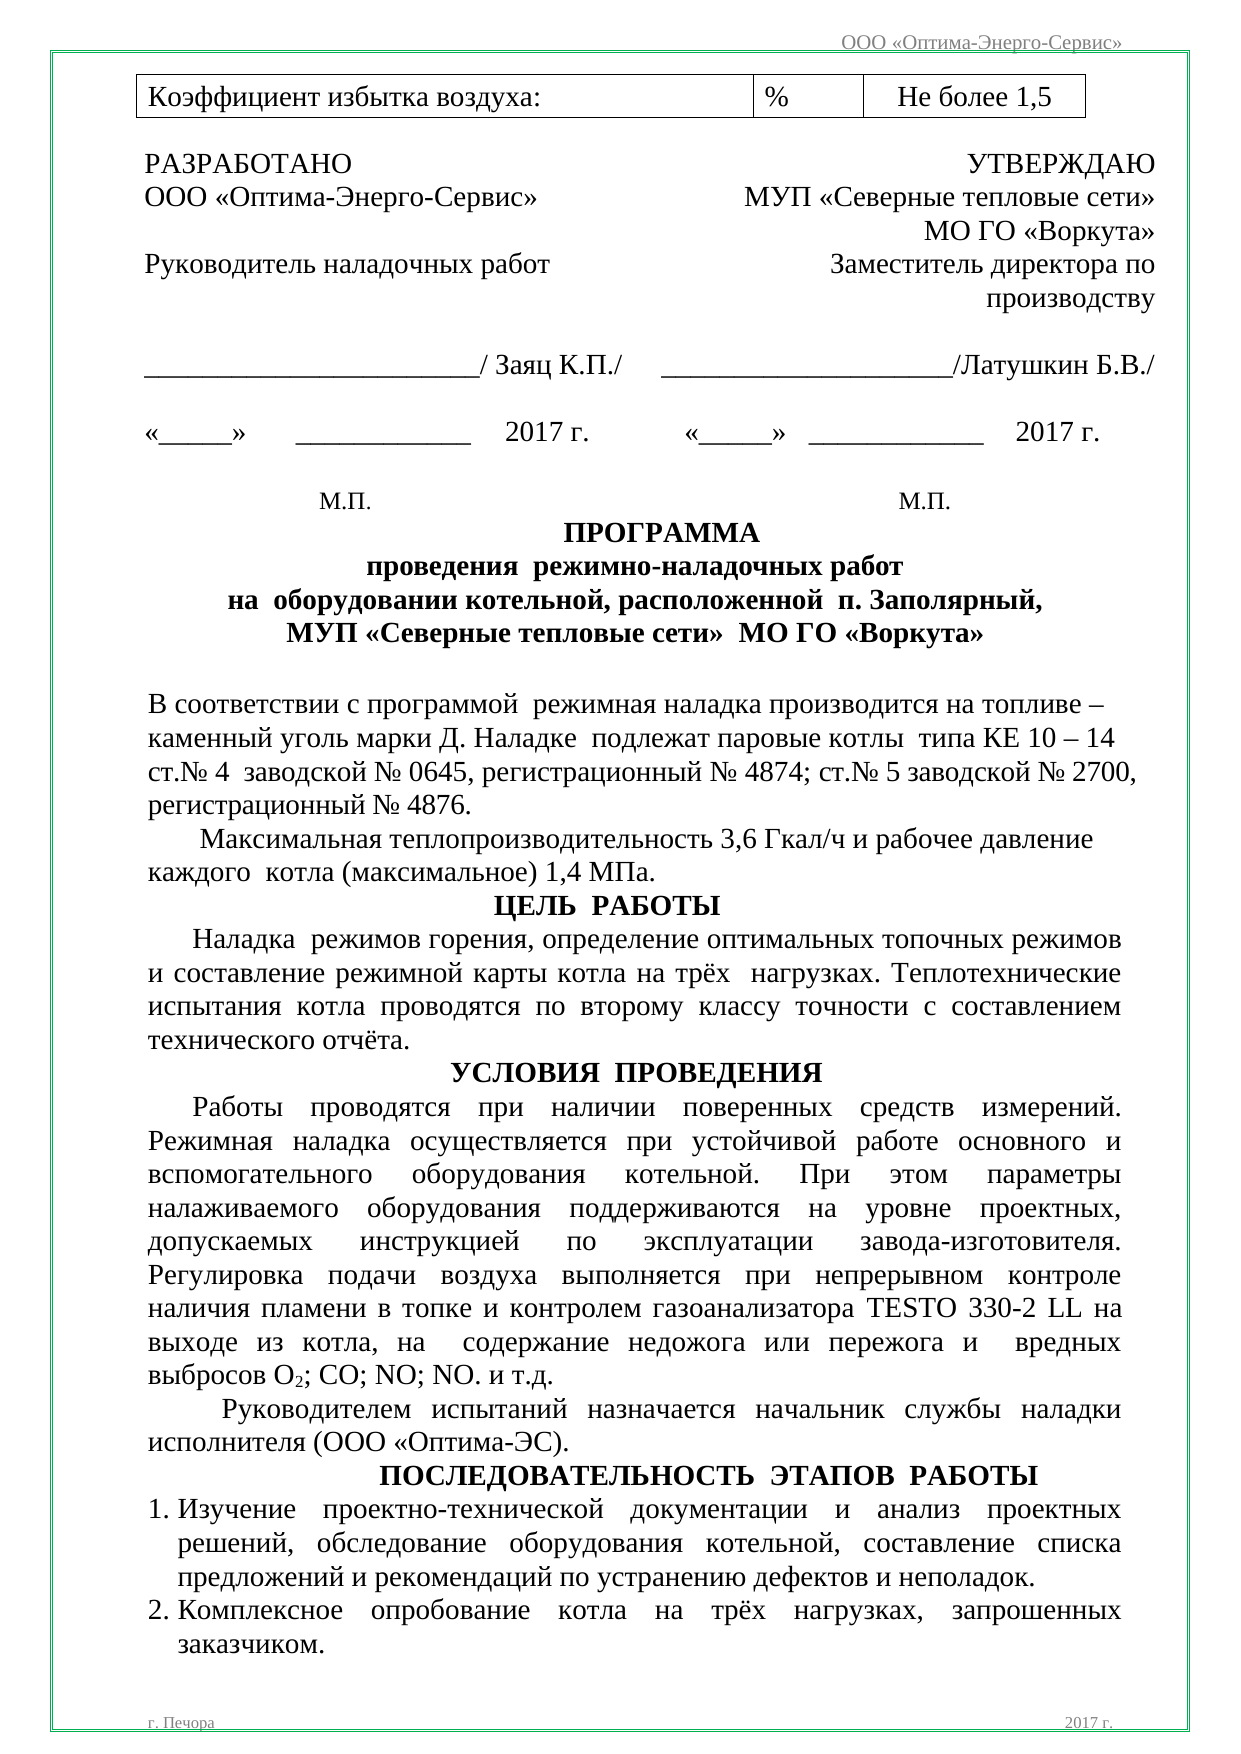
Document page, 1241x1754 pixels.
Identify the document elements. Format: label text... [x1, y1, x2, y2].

subtitle УСЛОВИЯ ПРОВЕДЕНИЯ [369, 1056, 1122, 1089]
table_cell Коэффициент избытка воздуха: [137, 75, 753, 117]
text ст.№ 4 заводской № 0645, регистрационный № 4874; ст.№ 5 заводской № 2700, регистрационный № 4876. [148, 754, 1137, 821]
table_cell «_____» [650, 381, 797, 448]
list Изучение проектно-технической документации и анализ проектных решений, обследование оборудования котельной, составление списка предложений и рекомендаций по устранению дефектов и неполадок. [148, 1492, 1122, 1592]
table_cell Заместитель директора по производству [650, 246, 1167, 313]
table_cell 2017 г. [1004, 381, 1167, 448]
text Максимальная теплопроизводительность 3,6 Гкал/ч и рабочее давление каждого котла (максимальное) 1,4 МПа. [148, 821, 1122, 888]
table_cell МУП «Северные тепловые сети» МО ГО «Воркута» [650, 179, 1167, 246]
text ПРОГРАММА [148, 515, 1122, 548]
table_cell «_____» [133, 381, 284, 448]
text ПОСЛЕДОВАТЕЛЬНОСТЬ ЭТАПОВ РАБОТЫ [295, 1458, 1122, 1492]
text МУП «Северные тепловые сети» МО ГО «Воркута» [148, 616, 1122, 649]
table_header УТВЕРЖДАЮ [650, 146, 1167, 179]
table_cell _______________________/ Заяц К.П./ [133, 314, 650, 381]
table_cell % [754, 75, 863, 117]
text Работы проводятся при наличии поверенных средств измерений. Режимная наладка осуществляется при устойчивой работе основного и вспомогательного оборудования котельной. При этом параметры налаживаемого оборудования поддерживаются на уровне проектных, допускаемых инструкцией по эксплуатации завода-изготовителя. Регулировка подачи воздуха выполняется при непрерывном контроле наличия пламени в топке и контролем газоанализатора TESTO 330-2 LL на выходе из котла, на содержание недожога или пережога и вредных выбросов О2; СО; NO; NO. и т.д. [148, 1089, 1122, 1391]
table_header РАЗРАБОТАНО [133, 146, 650, 179]
text Наладка режимов горения, определение оптимальных топочных режимов и составление режимной карты котла на трёх нагрузках. Теплотехнические испытания котла проводятся по второму классу точности с составлением технического отчёта. [148, 921, 1122, 1056]
table_cell ____________ [797, 381, 1004, 448]
table_cell ООО «Оптима-Энерго-Сервис» [133, 179, 650, 246]
subtitle проведения режимно-наладочных работ [148, 548, 1122, 582]
table_cell ____________________/Латушкин Б.В./ [650, 314, 1167, 381]
text на оборудовании котельной, расположенной п. Заполярный, [148, 582, 1122, 616]
table_cell Не более 1,5 [864, 75, 1085, 117]
text В соответствии с программой режимная наладка производится на топливе – каменный уголь марки Д. Наладке подлежат паровые котлы типа КЕ 10 – 14 [148, 687, 1122, 754]
text М.П. М.П. [148, 486, 1122, 515]
table_cell ____________ [284, 381, 493, 448]
table_cell 2017 г. [494, 381, 650, 448]
list Комплексное опробование котла на трёх нагрузках, запрошенных заказчиком. [148, 1592, 1122, 1659]
subtitle ЦЕЛЬ РАБОТЫ [369, 888, 1122, 921]
text Руководителем испытаний назначается начальник службы наладки исполнителя (ООО «Оптима-ЭС). [148, 1391, 1122, 1458]
table_cell Руководитель наладочных работ [133, 246, 650, 313]
